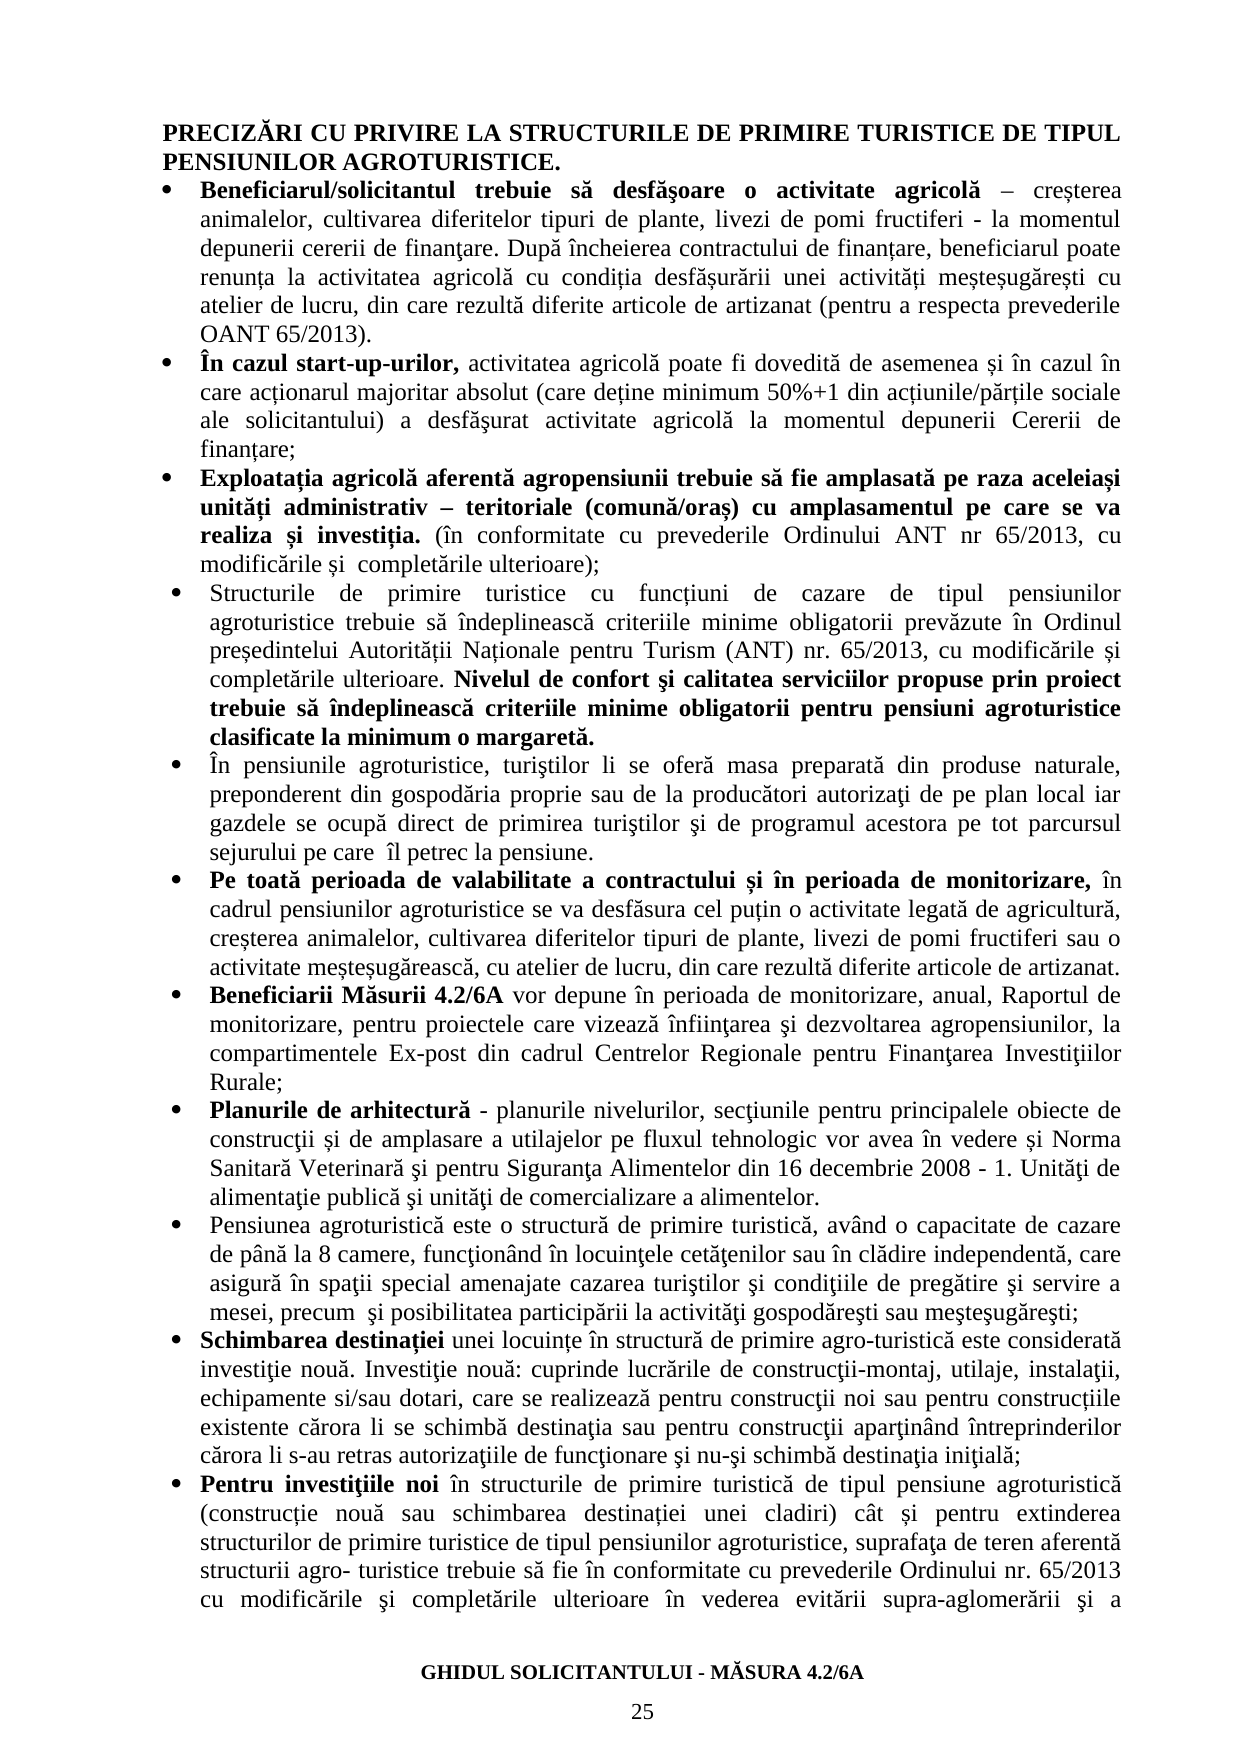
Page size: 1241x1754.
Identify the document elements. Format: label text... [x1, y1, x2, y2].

list Structurile de primire turistice cu funcțiuni de cazare de tipul pensiunilor agroturistice trebuie să îndeplinească criteriile minime obligatorii prevăzute în Ordinul președintelui Autorității Naționale pentru Turism (ANT) nr. 65/2013, cu modificările și completările ulterioare. Nivelul de confort şi calitatea serviciilor propuse prin proiect trebuie să îndeplinească criteriile minime obligatorii pentru pensiuni agroturistice clasificate la minimum o margaretă. [172, 578, 1122, 751]
list Planurile de arhitectură - planurile nivelurilor, secţiunile pentru principalele obiecte de construcţii și de amplasare a utilajelor pe fluxul tehnologic vor avea în vedere și Norma Sanitară Veterinară şi pentru Siguranţa Alimentelor din 16 decembrie 2008 - 1. Unităţi de alimentaţie publică şi unităţi de comercializare a alimentelor. [172, 1096, 1122, 1211]
text PRECIZĂRI CU PRIVIRE LA STRUCTURILE DE PRIMIRE TURISTICE DE TIPUL PENSIUNILOR AGROTURISTICE. [162, 118, 1122, 176]
list Pensiunea agroturistică este o structură de primire turistică, având o capacitate de cazare de până la 8 camere, funcţionând în locuinţele cetăţenilor sau în clădire independentă, care asigură în spaţii special amenajate cazarea turiştilor şi condiţiile de pregătire şi servire a mesei, precum şi posibilitatea participării la activităţi gospodăreşti sau meşteşugăreşti; [172, 1211, 1122, 1326]
list În pensiunile agroturistice, turiştilor li se oferă masa preparată din produse naturale, preponderent din gospodăria proprie sau de la producători autorizaţi de pe plan local iar gazdele se ocupă direct de primirea turiştilor şi de programul acestora pe tot parcursul sejurului pe care îl petrec la pensiune. [172, 751, 1122, 866]
list Exploatația agricolă aferentă agropensiunii trebuie să fie amplasată pe raza aceleiași unități administrativ – teritoriale (comună/oraș) cu amplasamentul pe care se va realiza și investiția. (în conformitate cu prevederile Ordinului ANT nr 65/2013, cu modificările și completările ulterioare); [162, 463, 1122, 578]
list În cazul start-up-urilor, activitatea agricolă poate fi dovedită de asemenea și în cazul în care acționarul majoritar absolut (care deține minimum 50%+1 din acțiunile/părțile sociale ale solicitantului) a desfăşurat activitate agricolă la momentul depunerii Cererii de finanțare; [162, 348, 1122, 463]
list Beneficiarul/solicitantul trebuie să desfăşoare o activitate agricolă – creșterea animalelor, cultivarea diferitelor tipuri de plante, livezi de pomi fructiferi - la momentul depunerii cererii de finanţare. După încheierea contractului de finanțare, beneficiarul poate renunța la activitatea agricolă cu condiția desfășurării unei activități meșteșugărești cu atelier de lucru, din care rezultă diferite articole de artizanat (pentru a respecta prevederile OANT 65/2013). [162, 176, 1122, 348]
list Pe toată perioada de valabilitate a contractului și în perioada de monitorizare, în cadrul pensiunilor agroturistice se va desfăsura cel puțin o activitate legată de agricultură, creșterea animalelor, cultivarea diferitelor tipuri de plante, livezi de pomi fructiferi sau o activitate meșteșugărească, cu atelier de lucru, din care rezultă diferite articole de artizanat. [172, 866, 1122, 981]
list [172, 1469, 1122, 1613]
list Schimbarea destinației unei locuințe în structură de primire agro-turistică este considerată investiţie nouă. Investiţie nouă: cuprinde lucrările de construcţii-montaj, utilaje, instalaţii, echipamente si/sau dotari, care se realizează pentru construcţii noi sau pentru construcțiile existente cărora li se schimbă destinaţia sau pentru construcţii aparţinând întreprinderilor cărora li s-au retras autorizaţiile de funcţionare şi nu-şi schimbă destinaţia iniţială; [172, 1326, 1122, 1469]
list Beneficiarii Măsurii 4.2/6A vor depune în perioada de monitorizare, anual, Raportul de monitorizare, pentru proiectele care vizează înfiinţarea şi dezvoltarea agropensiunilor, la compartimentele Ex-post din cadrul Centrelor Regionale pentru Finanţarea Investiţiilor Rurale; [172, 981, 1122, 1096]
